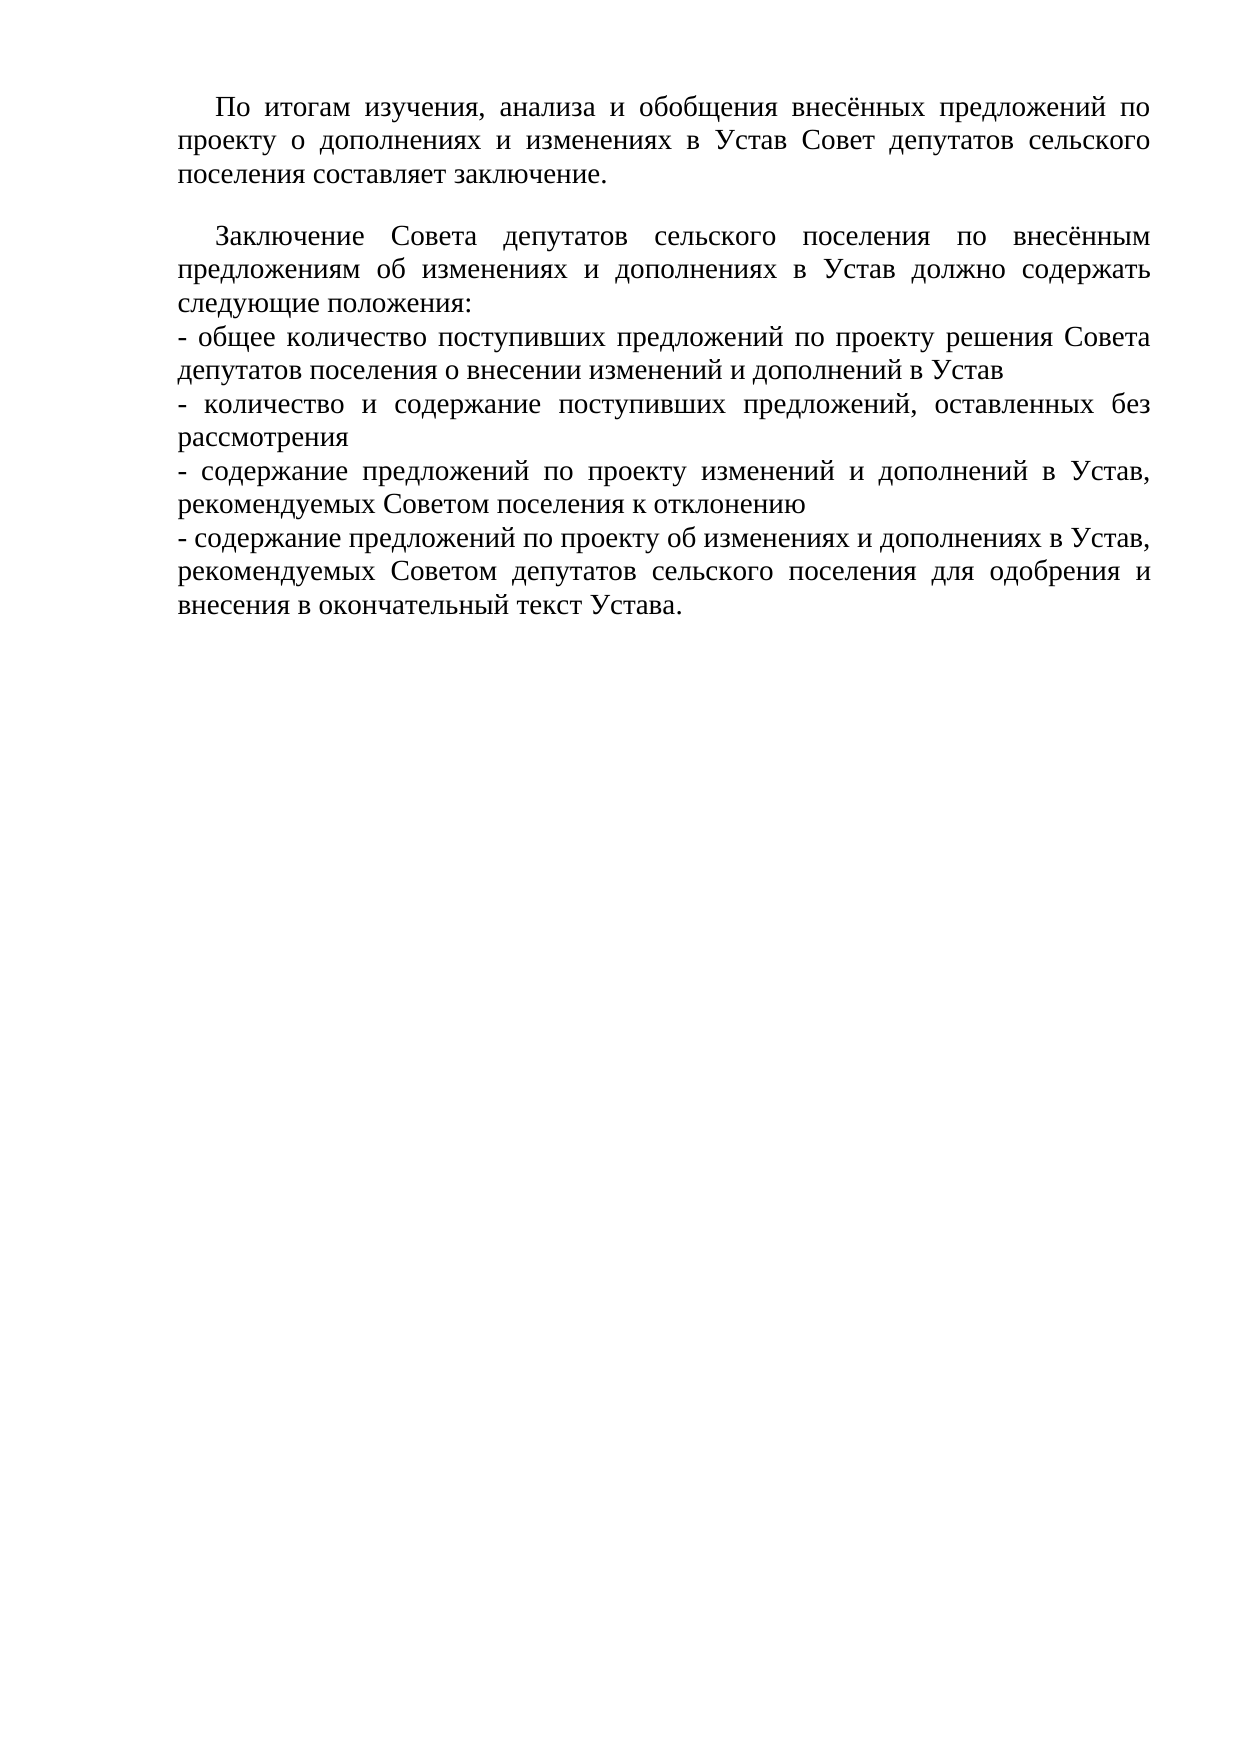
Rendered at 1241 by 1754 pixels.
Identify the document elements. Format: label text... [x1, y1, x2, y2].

list Заключение Совета депутатов сельского поселения по внесённым предложениям об изменениях и дополнениях в Устав должно содержать следующие положения: [177, 218, 1152, 319]
text - содержание предложений по проекту об изменениях и дополнениях в Устав, рекомендуемых Советом депутатов сельского поселения для одобрения и внесения в окончательный текст Устава. [177, 520, 1152, 621]
list По итогам изучения, анализа и обобщения внесённых предложений по проекту о дополнениях и изменениях в Устав Совет депутатов сельского поселения составляет заключение. [177, 89, 1152, 189]
text - содержание предложений по проекту изменений и дополнений в Устав, рекомендуемых Советом поселения к отклонению [177, 453, 1152, 520]
text - общее количество поступивших предложений по проекту решения Совета депутатов поселения о внесении изменений и дополнений в Устав [177, 319, 1152, 386]
text - количество и содержание поступивших предложений, оставленных без рассмотрения [177, 386, 1152, 453]
